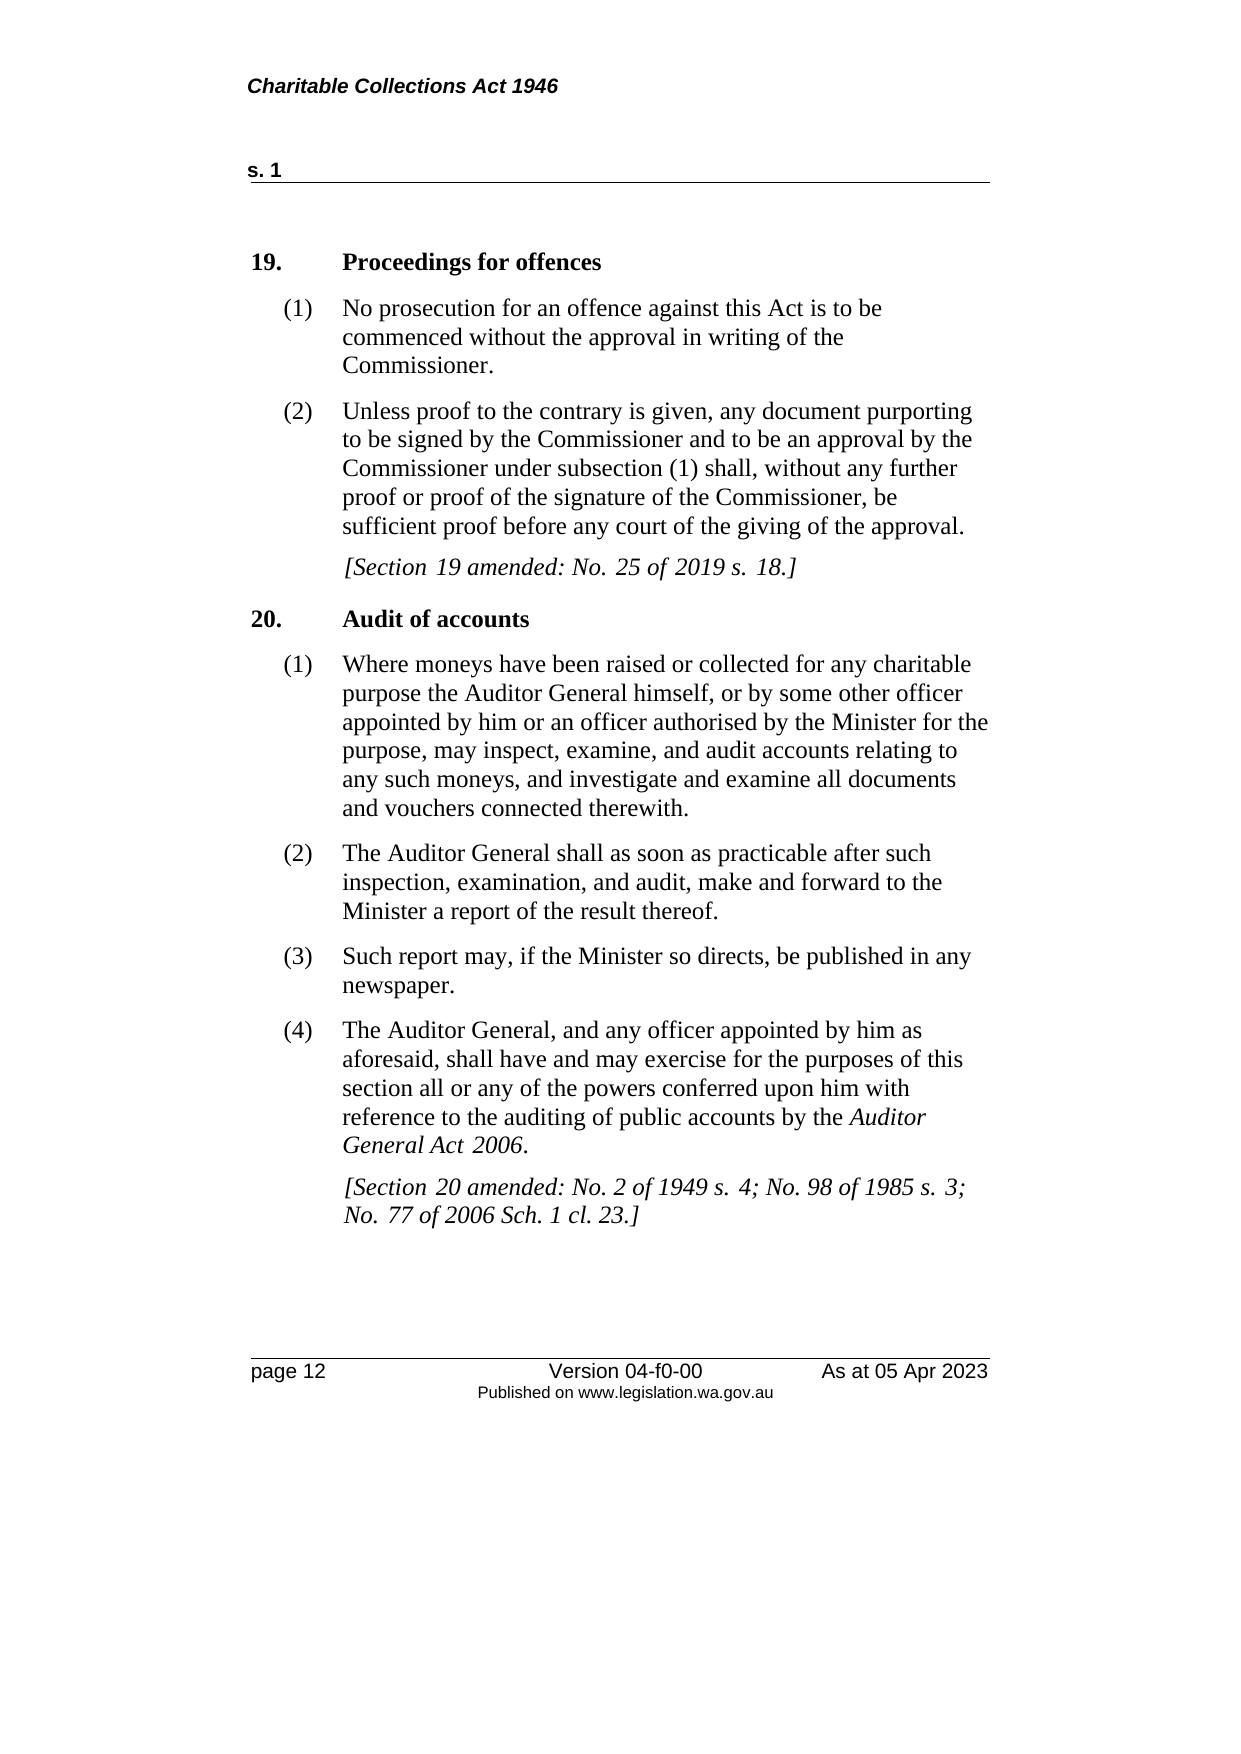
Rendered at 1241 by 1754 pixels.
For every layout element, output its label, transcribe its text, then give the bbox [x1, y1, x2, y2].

text (4) The Auditor General, and any officer appointed by him as aforesaid, shall have and may exercise for the purposes of this section all or any of the powers conferred upon him with reference to the auditing of public accounts by the Auditor General Act 2006. [251, 1015, 990, 1159]
text (2) The Auditor General shall as soon as practicable after such inspection, examination, and audit, make and forward to the Minister a report of the result thereof. [251, 838, 990, 924]
text [Section 19 amended: No. 25 of 2019 s. 18.] [251, 552, 990, 581]
text (3) Such report may, if the Minister so directs, be published in any newspaper. [251, 941, 990, 999]
text (1) Where moneys have been raised or collected for any charitable purpose the Auditor General himself, or by some other officer appointed by him or an officer authorised by the Minister for the purpose, may inspect, examine, and audit accounts relating to any such moneys, and investigate and examine all documents and vouchers connected therewith. [251, 649, 990, 822]
subtitle 20. Audit of accounts [251, 604, 990, 632]
text (1) No prosecution for an offence against this Act is to be commenced without the approval in writing of the Commissioner. [251, 293, 990, 379]
text (2) Unless proof to the contrary is given, any document purporting to be signed by the Commissioner and to be an approval by the Commissioner under subsection (1) shall, without any further proof or proof of the signature of the Commissioner, be sufficient proof before any court of the giving of the approval. [251, 396, 990, 539]
subtitle 19. Proceedings for offences [251, 247, 990, 276]
text [Section 20 amended: No. 2 of 1949 s. 4; No. 98 of 1985 s. 3; No. 77 of 2006 Sch. 1 cl. 23.] [251, 1172, 990, 1229]
